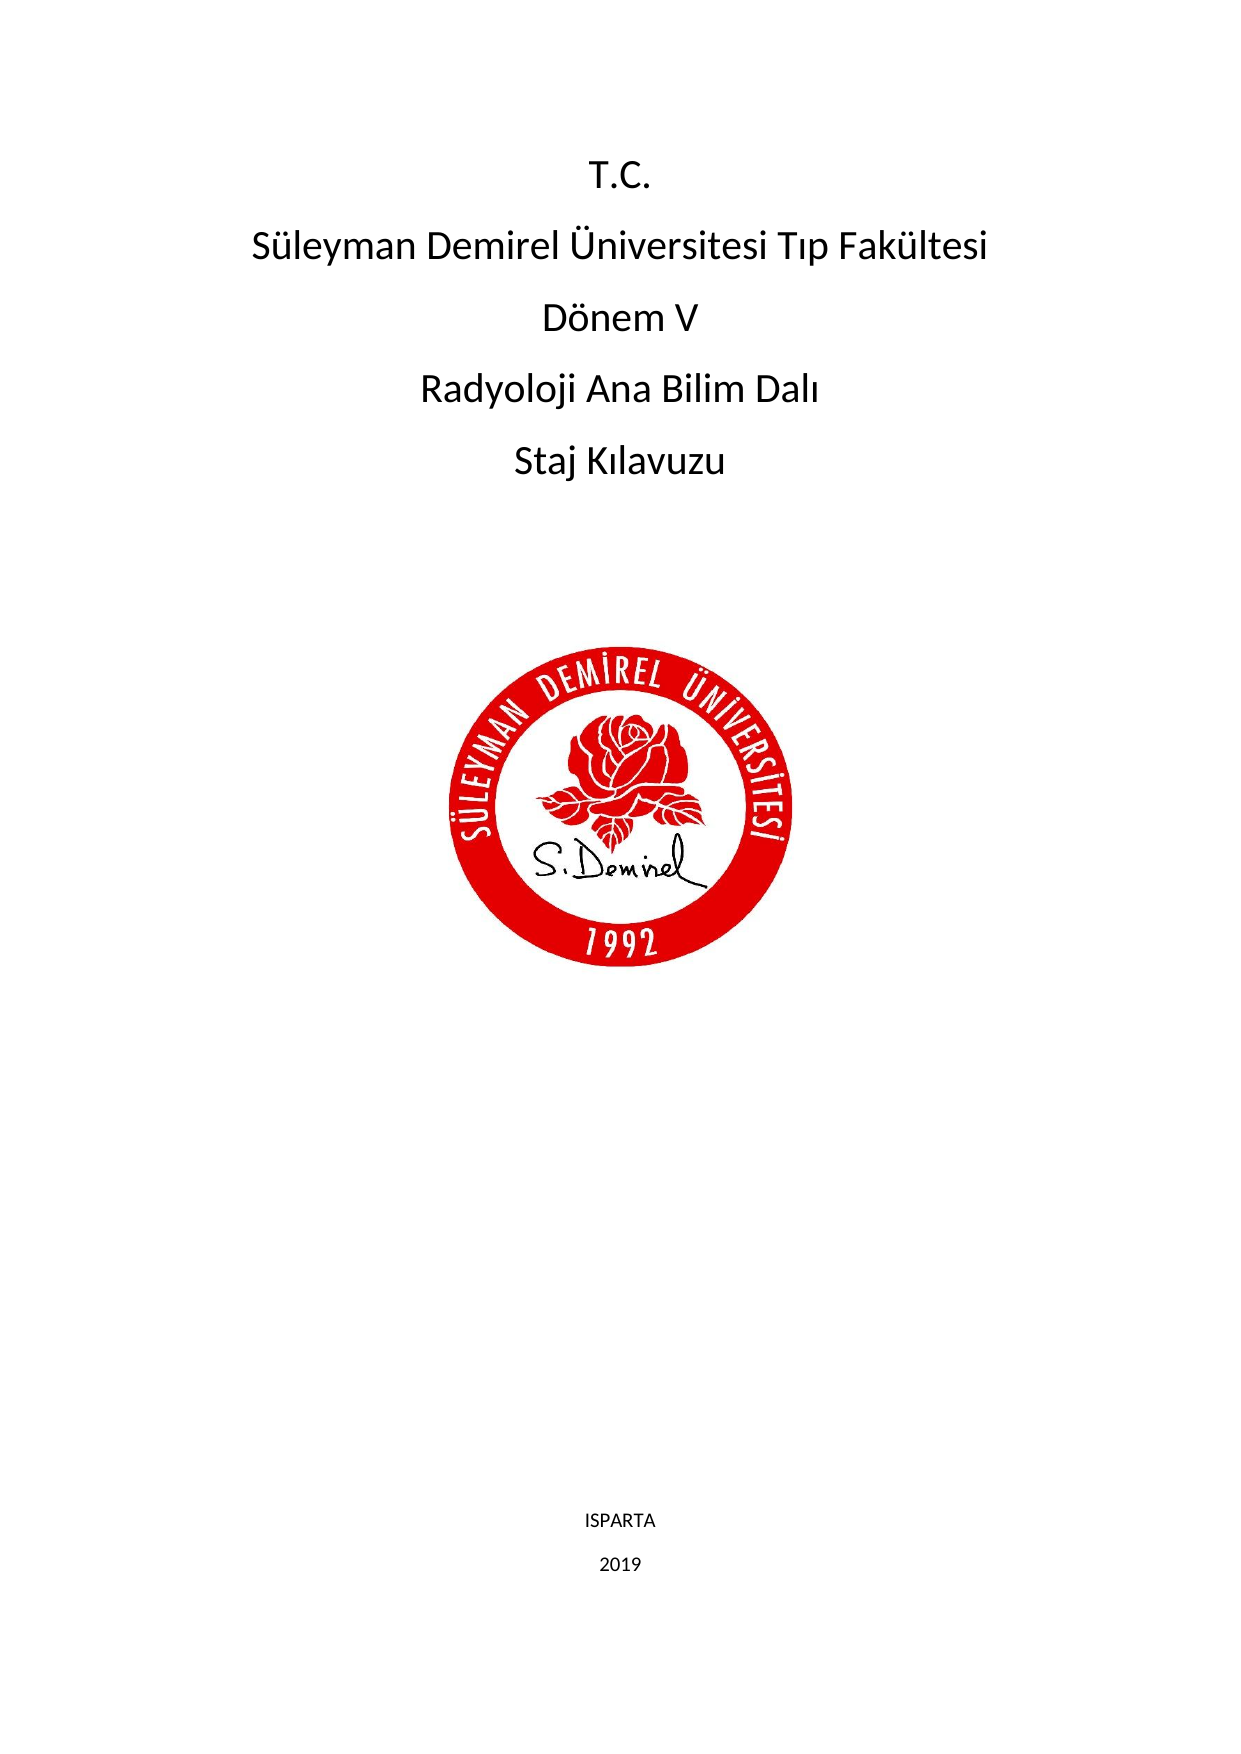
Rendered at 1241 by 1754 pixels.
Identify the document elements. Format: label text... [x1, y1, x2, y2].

picture [414, 621, 826, 1004]
text Staj Kılavuzu [148, 434, 1093, 485]
text ISPARTA [148, 1507, 1093, 1533]
text 2019 [148, 1551, 1093, 1577]
text Dönem V [148, 291, 1093, 342]
text Radyoloji Ana Bilim Dalı [148, 362, 1093, 413]
text T.C. [148, 148, 1093, 198]
text Süleyman Demirel Üniversitesi Tıp Fakültesi [148, 219, 1093, 270]
